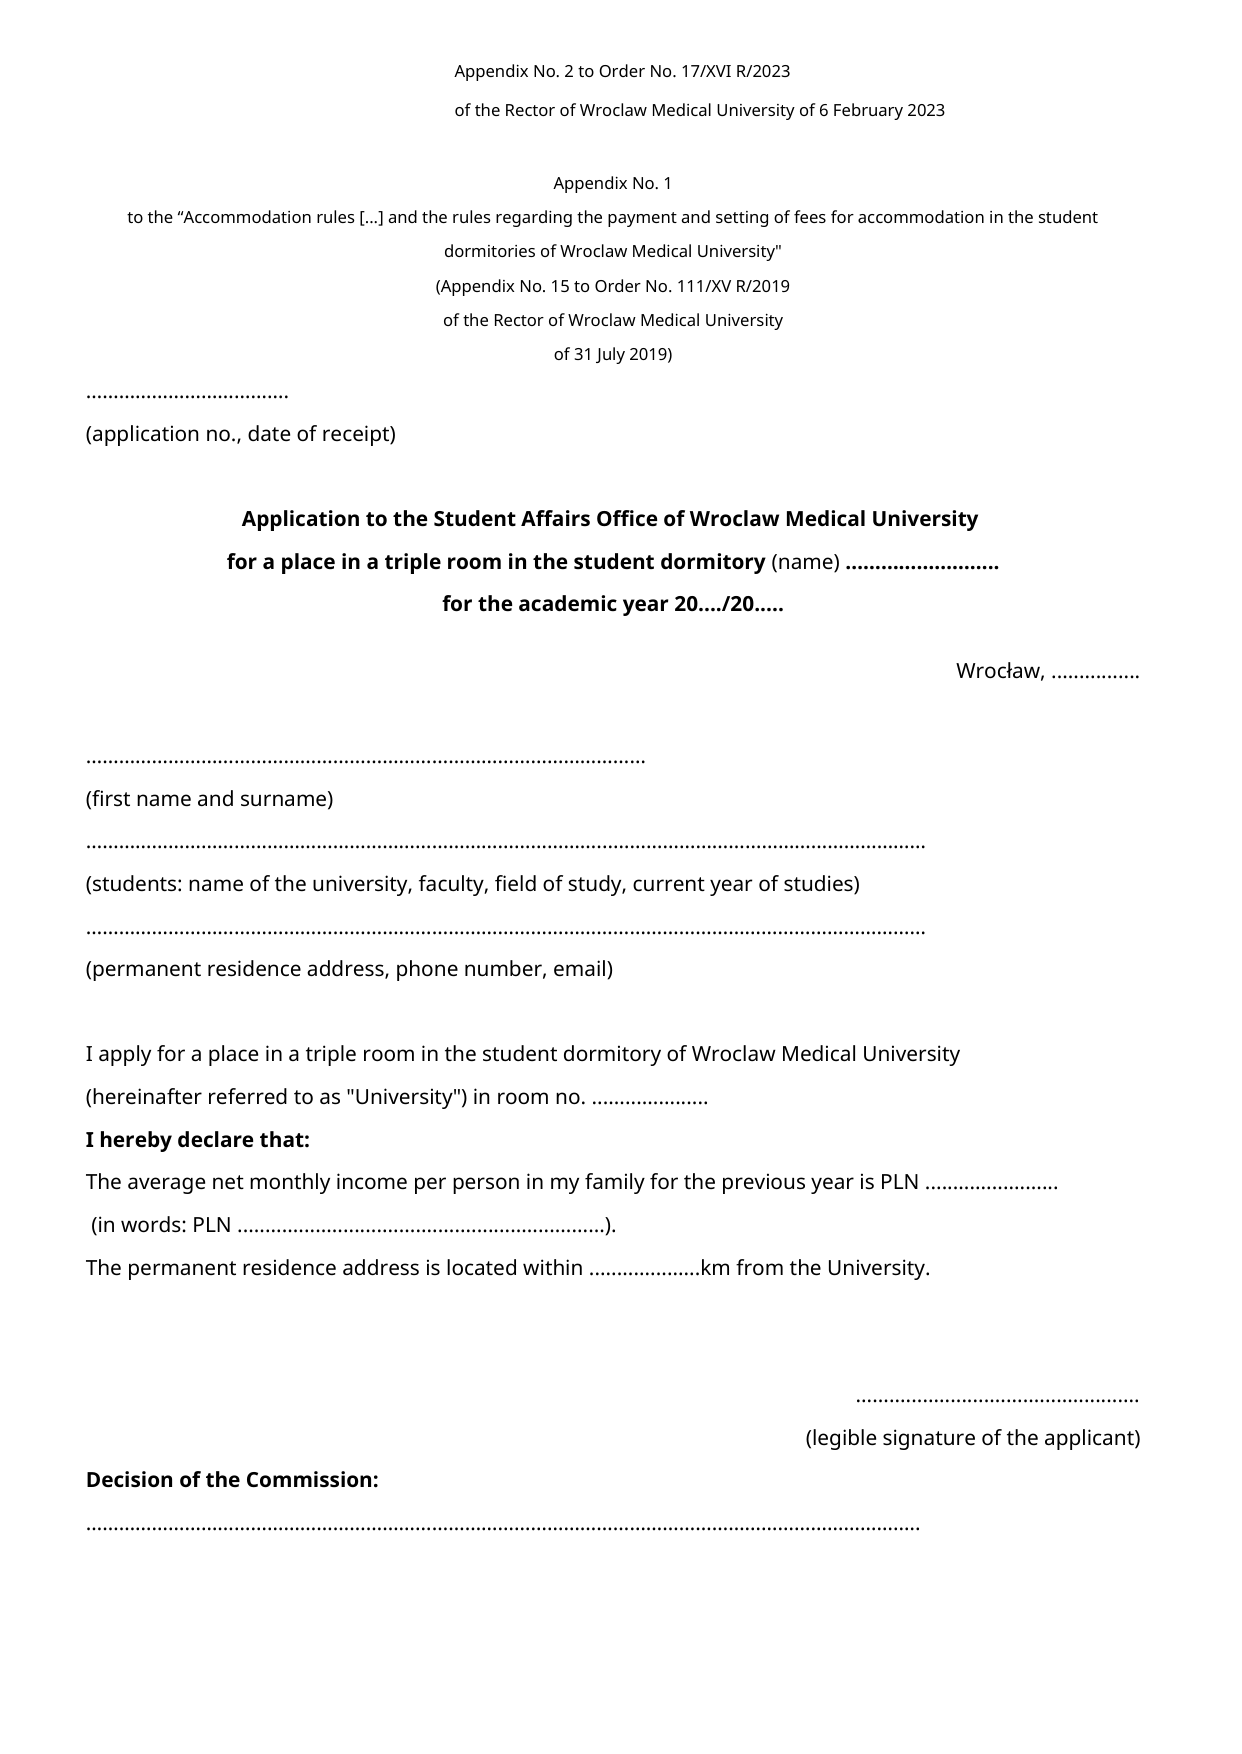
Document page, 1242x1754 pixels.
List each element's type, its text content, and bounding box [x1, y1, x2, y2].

text ………………………………. [86, 376, 1140, 405]
text of the Rector of Wroclaw Medical University of 6 February 2023 [454, 98, 1140, 121]
text (students: name of the university, faculty, field of study, current year of studies) [86, 869, 1140, 898]
text ………………………………………………………………………………………… [86, 741, 1140, 770]
text (first name and surname) [86, 784, 1140, 812]
text Decision of the Commission: [86, 1466, 1140, 1494]
text (legible signature of the applicant) [86, 1423, 1140, 1451]
text for the academic year 20..../20..... [86, 589, 1140, 618]
text (Appendix No. 15 to Order No. 111/XV R/2019 [86, 274, 1140, 297]
text to the “Accommodation rules [...] and the rules regarding the payment and setting of fees for accommodation in the student dormitories of Wroclaw Medical University" [86, 206, 1140, 263]
text Application to the Student Affairs Office of Wroclaw Medical University for a place in a triple room in the student dormitory (name) …………………….. [86, 504, 1140, 575]
text I hereby declare that: [86, 1125, 1140, 1153]
text Appendix No. 2 to Order No. 17/XVI R/2023 [454, 59, 1140, 82]
text The permanent residence address is located within ....................km from the University. [86, 1253, 1140, 1281]
text ................................................... [86, 1380, 1140, 1409]
text of 31 July 2019) [86, 342, 1140, 365]
text ……………………………………………………………………………………………………………………………………… [86, 912, 1140, 940]
text (permanent residence address, phone number, email) [86, 954, 1140, 983]
text (application no., date of receipt) [86, 419, 1140, 447]
text Appendix No. 1 [86, 172, 1140, 195]
text The average net monthly income per person in my family for the previous year is PLN ........................ (in words: PLN ..................................................................). [86, 1167, 1140, 1238]
text Wrocław, ................ [86, 656, 1140, 684]
text of the Rector of Wroclaw Medical University [86, 308, 1140, 331]
text I apply for a place in a triple room in the student dormitory of Wroclaw Medical University (hereinafter referred to as "University") in room no. ..................... [86, 1039, 1140, 1111]
text …………………………………………………………………………………...………………………………………………… [86, 827, 1140, 855]
text ………………………………………………………………………………………………………………………………….…. [86, 1508, 1140, 1537]
